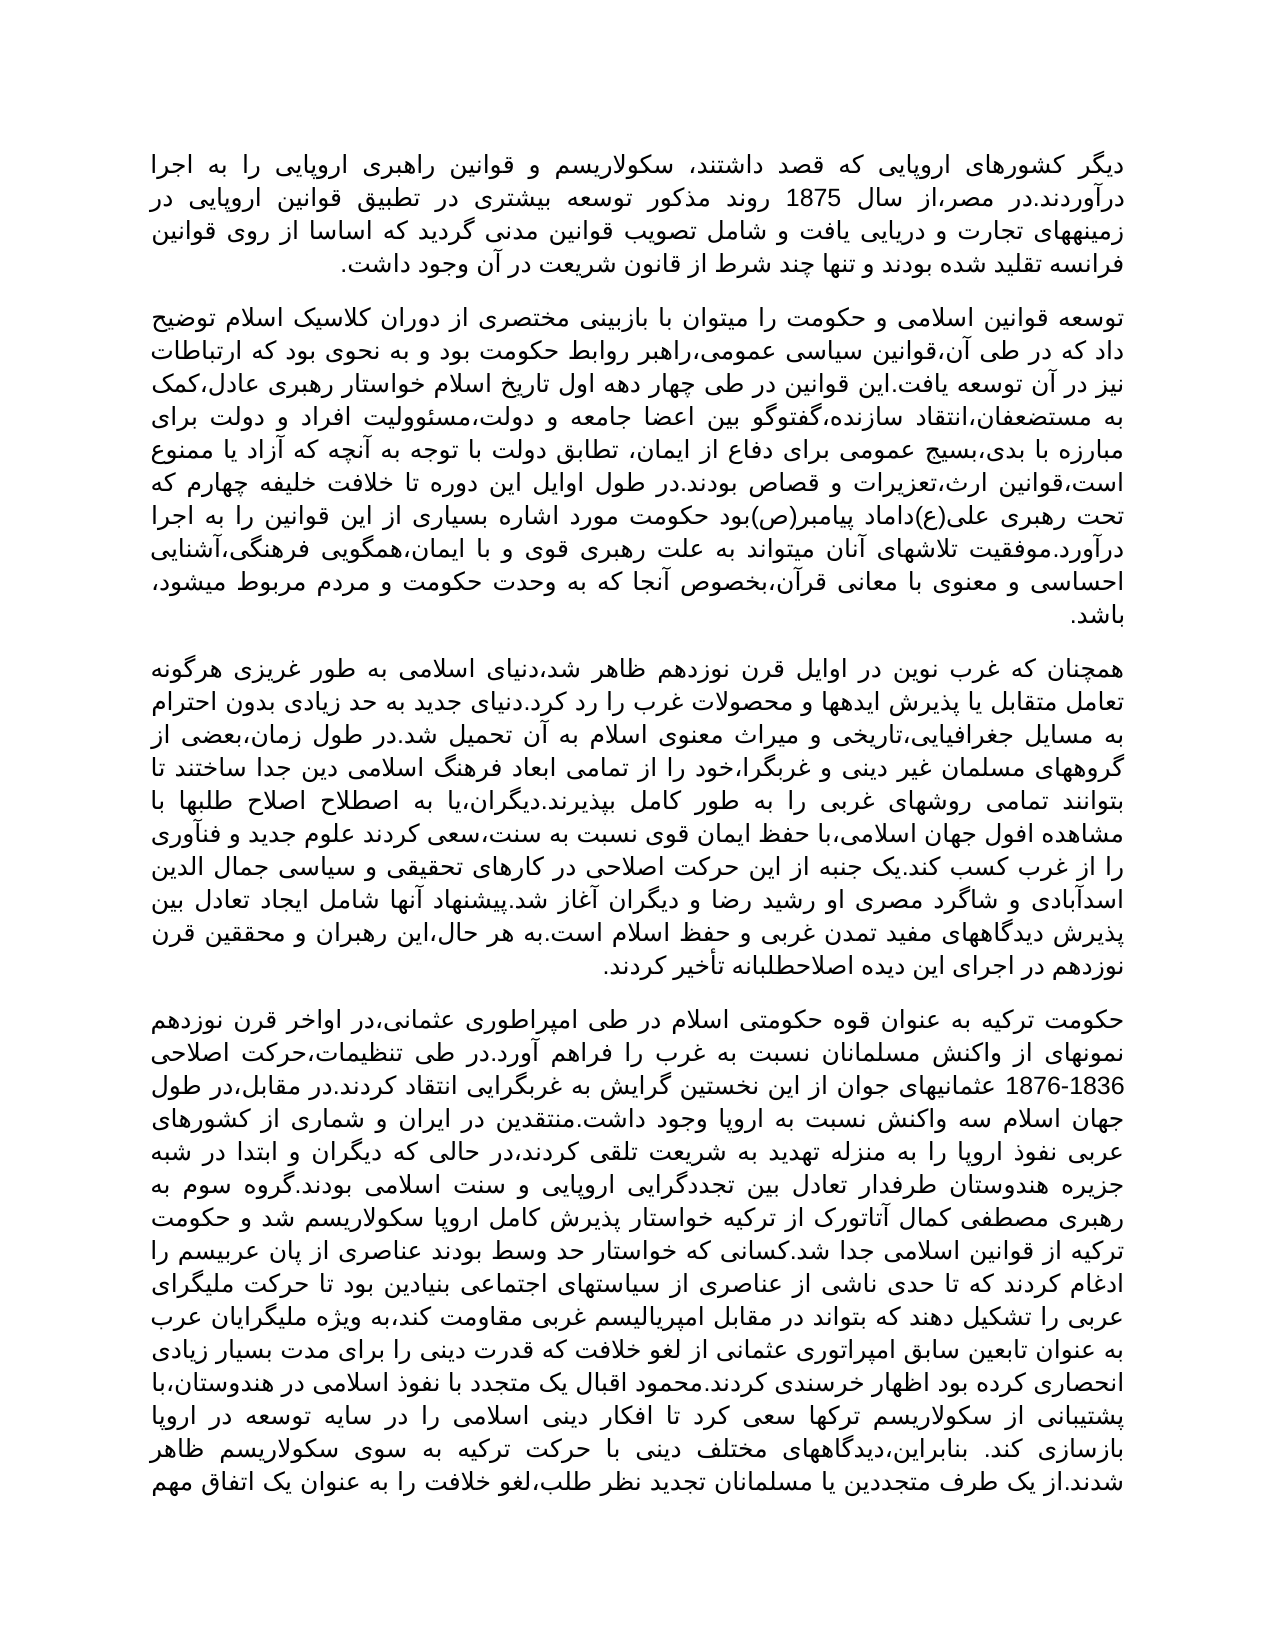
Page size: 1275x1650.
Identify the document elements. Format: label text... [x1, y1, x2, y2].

text همچنان که غرب نوین در اوایل قرن نوزدهم‏ ظاهر شد،دنیای اسلامی به طور غریزی هرگونه‏ تعامل متقابل یا پذیرش ایده‏ها و محصولات غرب‏ را رد کرد.دنیای جدید به حد زیادی بدون احترام‏ به مسایل جغرافیایی،تاریخی و میراث معنوی‏ اسلام به آن تحمیل شد.در طول زمان،بعضی از گروههای مسلمان غیر دینی و غربگرا،خود را از تمامی ابعاد فرهنگ اسلامی دین جدا ساختند تا بتوانند تمامی روش‏های غربی را به طور کامل‏ بپذیرند.دیگران،یا به اصطلاح اصلاح طلب‏ها با مشاهده افول جهان اسلامی،با حفظ ایمان قوی‏ نسبت به سنت،سعی کردند علوم جدید و فن‏آوری‏ را از غرب کسب کند.یک جنبه از این حرکت‏ اصلاحی در کارهای تحقیقی و سیاسی جمال الدین‏ اسدآبادی و شاگرد مصری او رشید رضا و دیگران‏ آغاز شد.پیشنهاد آنها شامل ایجاد تعادل بین‏ پذیرش دیدگاههای مفید تمدن غربی و حفظ اسلام‏ است.به هر حال،این رهبران و محققین قرن‏ نوزدهم در اجرای این دیده اصلاح‏طلبانه تأخیر کردند. [150, 654, 1125, 980]
text دیگر کشورهای اروپایی که قصد داشتند، سکولاریسم و قوانین راهبری اروپایی را به اجرا درآوردند.در مصر،از سال 1875 روند مذکور توسعه بیشتری در تطبیق قوانین اروپایی در زمینه‏های تجارت و دریایی یافت و شامل تصویب‏ قوانین مدنی گردید که اساسا از روی قوانین فرانسه‏ تقلید شده بودند و تنها چند شرط از قانون شریعت‏ در آن وجود داشت. [150, 150, 1125, 278]
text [150, 1005, 1125, 1496]
text توسعه قوانین اسلامی و حکومت را می‏توان با بازبینی مختصری از دوران کلاسیک اسلام توضیح‏ داد که در طی آن،قوانین سیاسی عمومی،راهبر روابط حکومت بود و به نحوی بود که ارتباطات‏ نیز در آن توسعه یافت.این قوانین در طی چهار دهه‏ اول تاریخ اسلام خواستار رهبری عادل،کمک به‏ مستضعفان،انتقاد سازنده،گفت‏وگو بین اعضا جامعه و دولت،مسئوولیت افراد و دولت برای‏ مبارزه با بدی،بسیج عمومی برای دفاع از ایمان، تطابق دولت با توجه به آن‏چه که آزاد یا ممنوع‏ است،قوانین ارث،تعزیرات و قصاص بودند.در طول اوایل این دوره تا خلافت خلیفه چهارم که‏ تحت رهبری علی(ع)داماد پیامبر(ص)بود حکومت مورد اشاره بسیاری از این قوانین را به اجرا درآورد.موفقیت تلاش‏های آنان می‏تواند به علت‏ رهبری قوی و با ایمان،همگویی فرهنگی،آشنایی‏ احساسی و معنوی با معانی قرآن،بخصوص آنجا که به وحدت حکومت و مردم مربوط می‏شود، باشد. [150, 303, 1125, 629]
